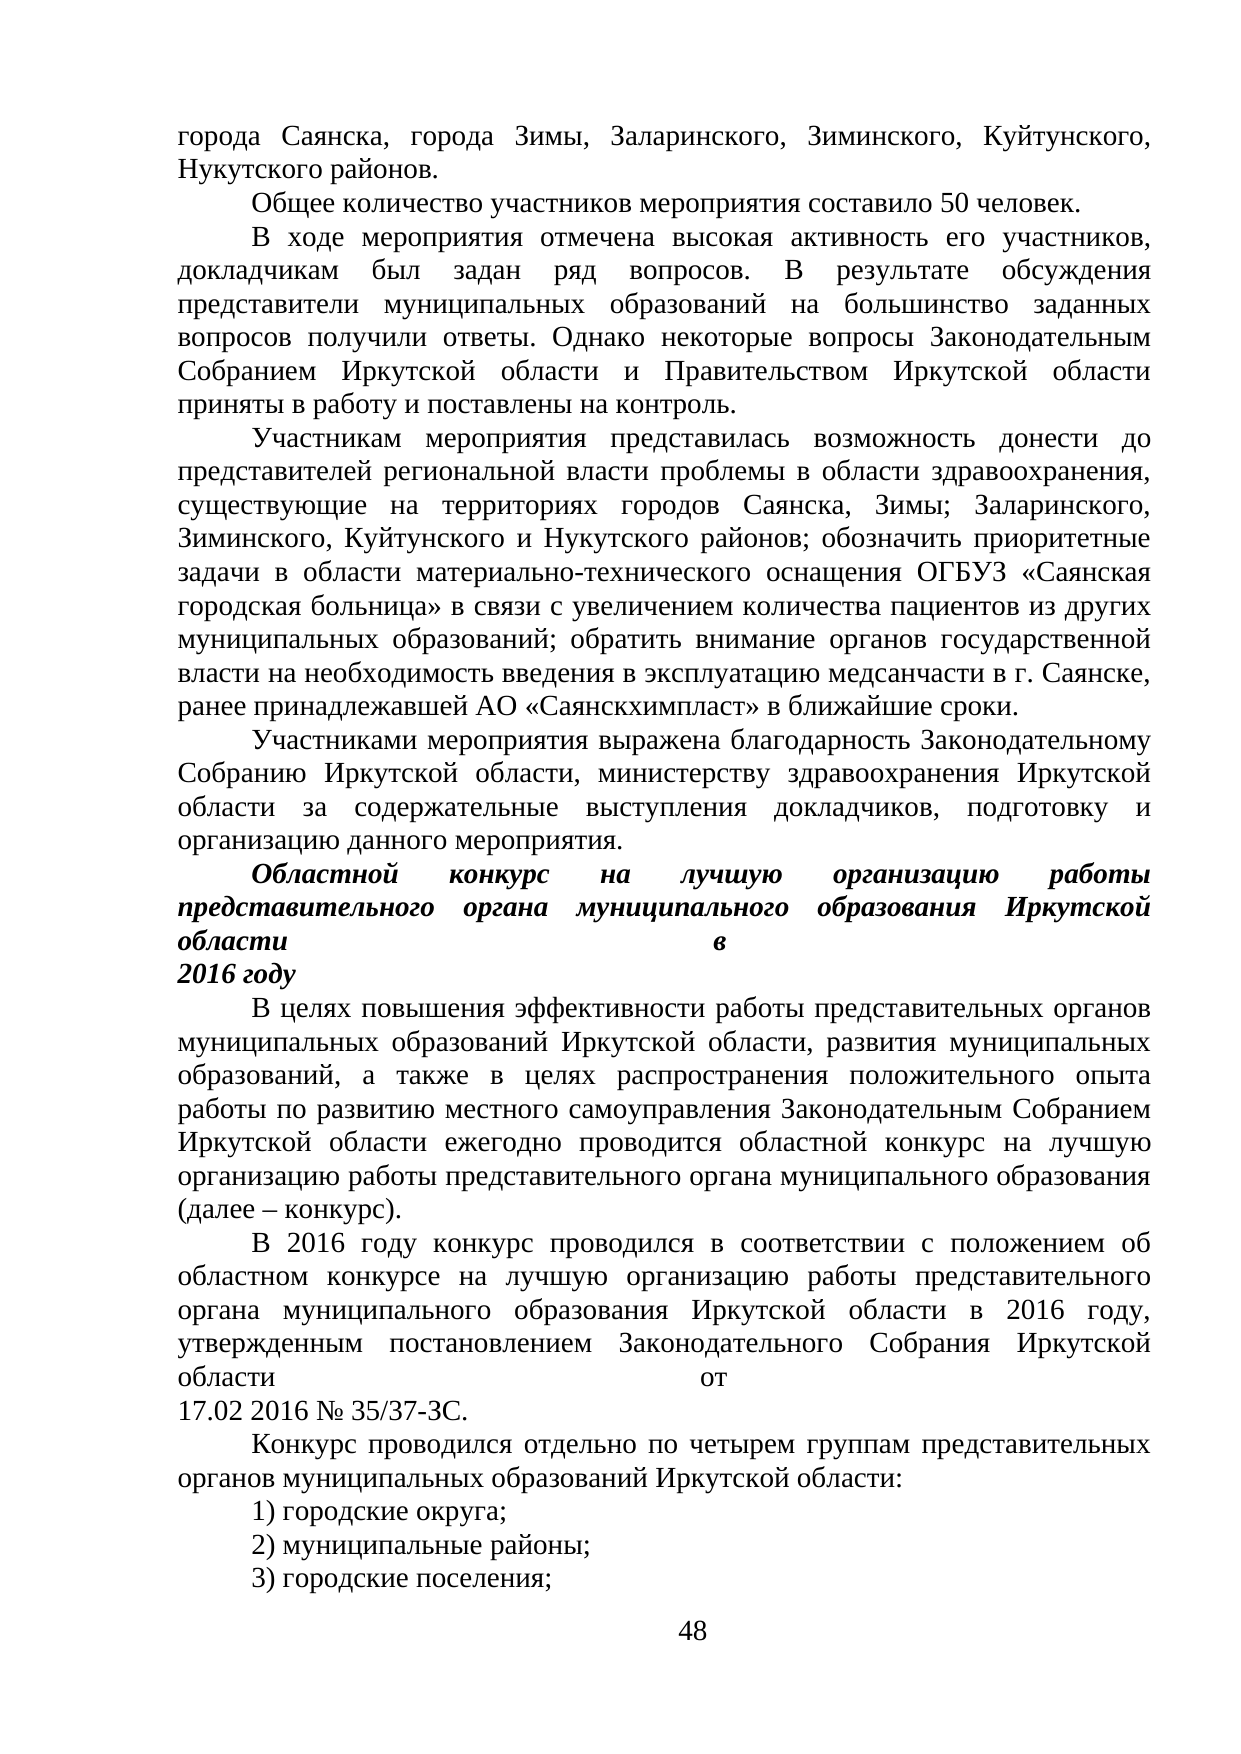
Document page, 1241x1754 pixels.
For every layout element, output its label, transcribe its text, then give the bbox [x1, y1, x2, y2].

text В ходе мероприятия отмечена высокая активность его участников, докладчикам был задан ряд вопросов. В результате обсуждения представители муниципальных образований на большинство заданных вопросов получили ответы. Однако некоторые вопросы Законодательным Собранием Иркутской области и Правительством Иркутской области приняты в работу и поставлены на контроль. [177, 219, 1152, 420]
text Областной конкурс на лучшую организацию работы представительного органа муниципального образования Иркутской области в 2016 году [177, 856, 1152, 990]
text Участникам мероприятия представилась возможность донести до представителей региональной власти проблемы в области здравоохранения, существующие на территориях городов Саянска, Зимы; Заларинского, Зиминского, Куйтунского и Нукутского районов; обозначить приоритетные задачи в области материально-технического оснащения ОГБУЗ «Саянская городская больница» в связи с увеличением количества пациентов из других муниципальных образований; обратить внимание органов государственной власти на необходимость введения в эксплуатацию медсанчасти в г. Саянске, ранее принадлежавшей АО «Саянскхимпласт» в ближайшие сроки. [177, 420, 1152, 722]
title В 2016 году конкурс проводился в соответствии с положением об областном конкурсе на лучшую организацию работы представительного органа муниципального образования Иркутской области в 2016 году, утвержденным постановлением Законодательного Собрания Иркутской области от 17.02 2016 № 35/37-ЗС. [177, 1225, 1152, 1426]
text В целях повышения эффективности работы представительных органов муниципальных образований Иркутской области, развития муниципальных образований, а также в целях распространения положительного опыта работы по развитию местного самоуправления Законодательным Собранием Иркутской области ежегодно проводится областной конкурс на лучшую организацию работы представительного органа муниципального образования (далее – конкурс). [177, 990, 1152, 1225]
text Участниками мероприятия выражена благодарность Законодательному Собранию Иркутской области, министерству здравоохранения Иркутской области за содержательные выступления докладчиков, подготовку и организацию данного мероприятия. [177, 722, 1152, 856]
text Общее количество участников мероприятия составило 50 человек. [177, 185, 1152, 219]
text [177, 118, 1152, 185]
text 1) городские округа; [177, 1493, 1152, 1527]
text 3) городские поселения; [177, 1560, 1152, 1594]
text Конкурс проводился отдельно по четырем группам представительных органов муниципальных образований Иркутской области: [177, 1426, 1152, 1493]
text 2) муниципальные районы; [177, 1527, 1152, 1560]
